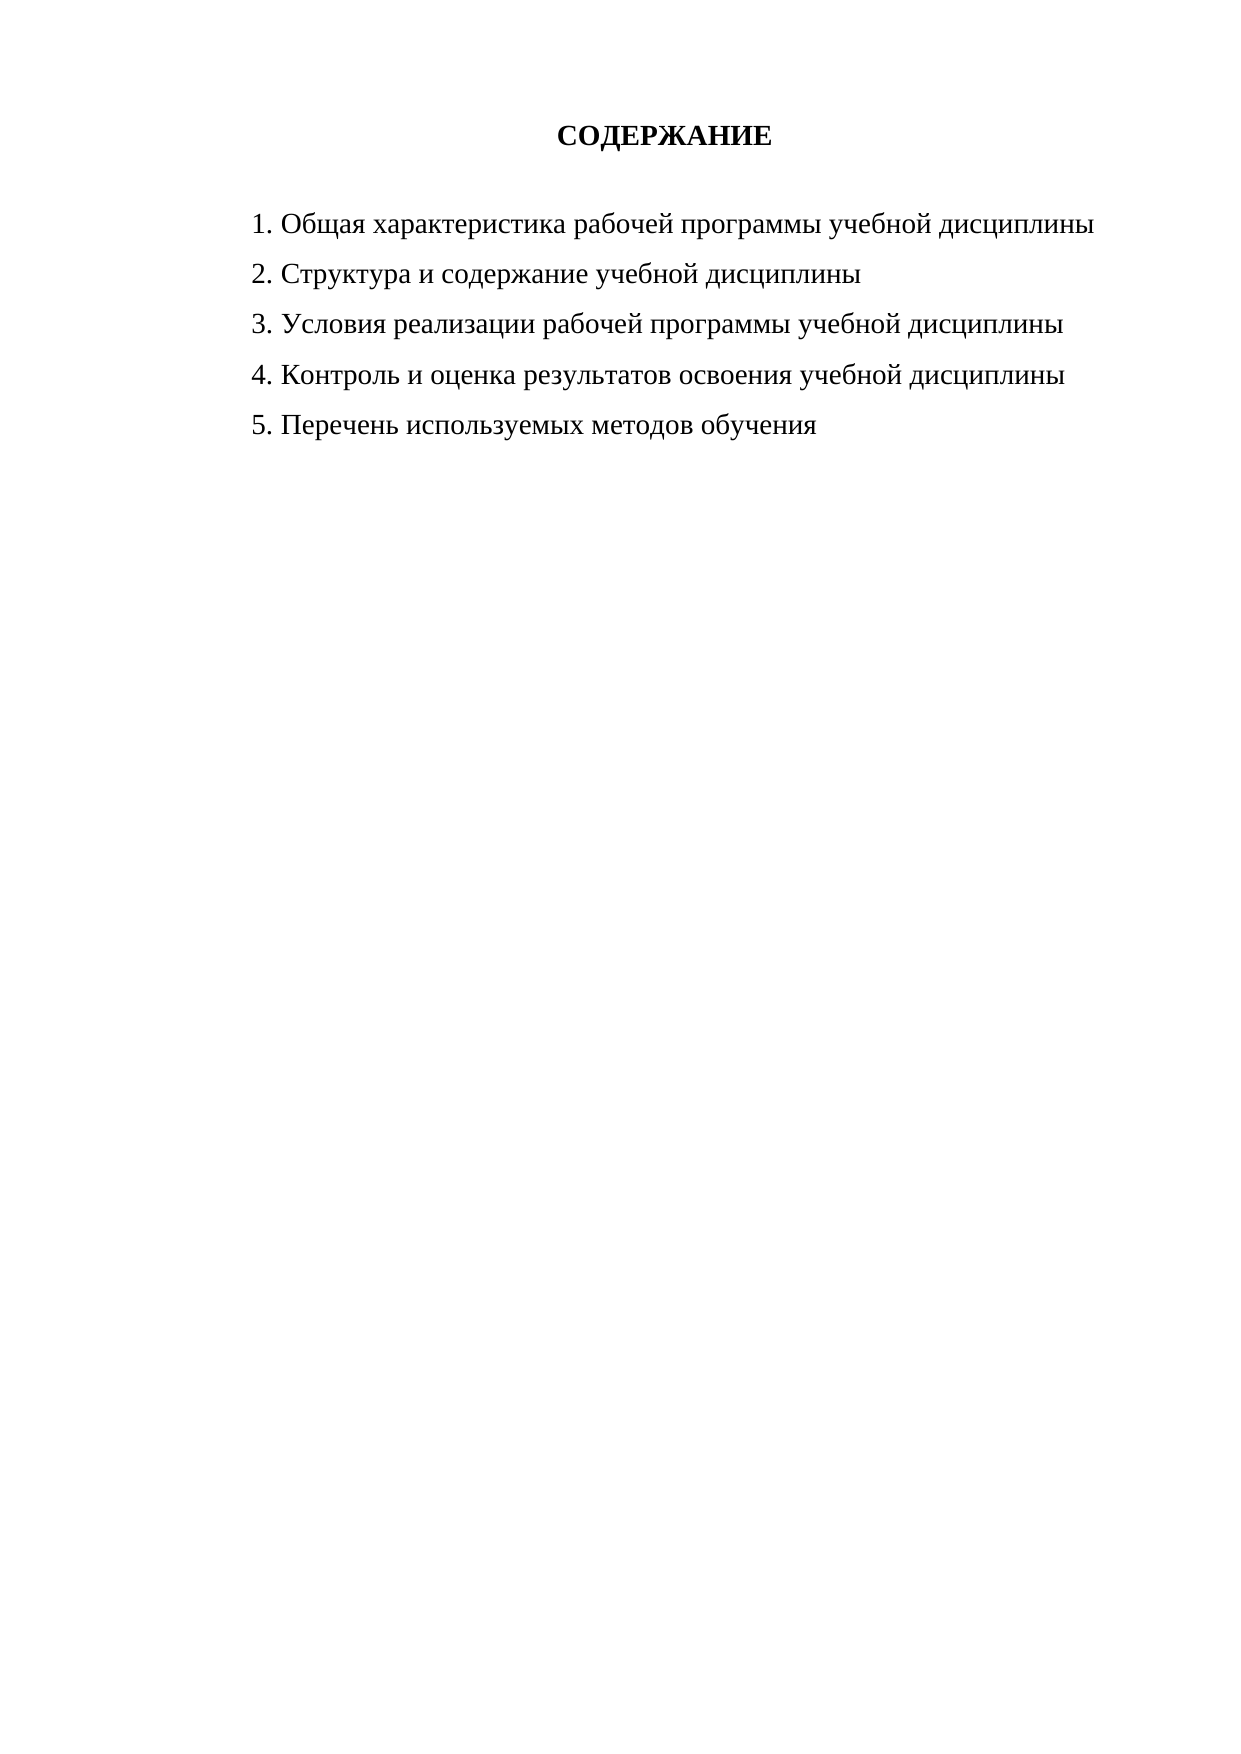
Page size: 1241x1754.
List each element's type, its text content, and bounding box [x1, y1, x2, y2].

list Общая характеристика рабочей программы учебной дисциплины [177, 206, 1154, 239]
list Условия реализации рабочей программы учебной дисциплины [177, 307, 1154, 340]
text СОДЕРЖАНИЕ [177, 118, 1152, 152]
list Структура и содержание учебной дисциплины [177, 256, 1154, 290]
list Перечень используемых методов обучения [177, 407, 1154, 441]
list Контроль и оценка результатов освоения учебной дисциплины [177, 357, 1154, 391]
